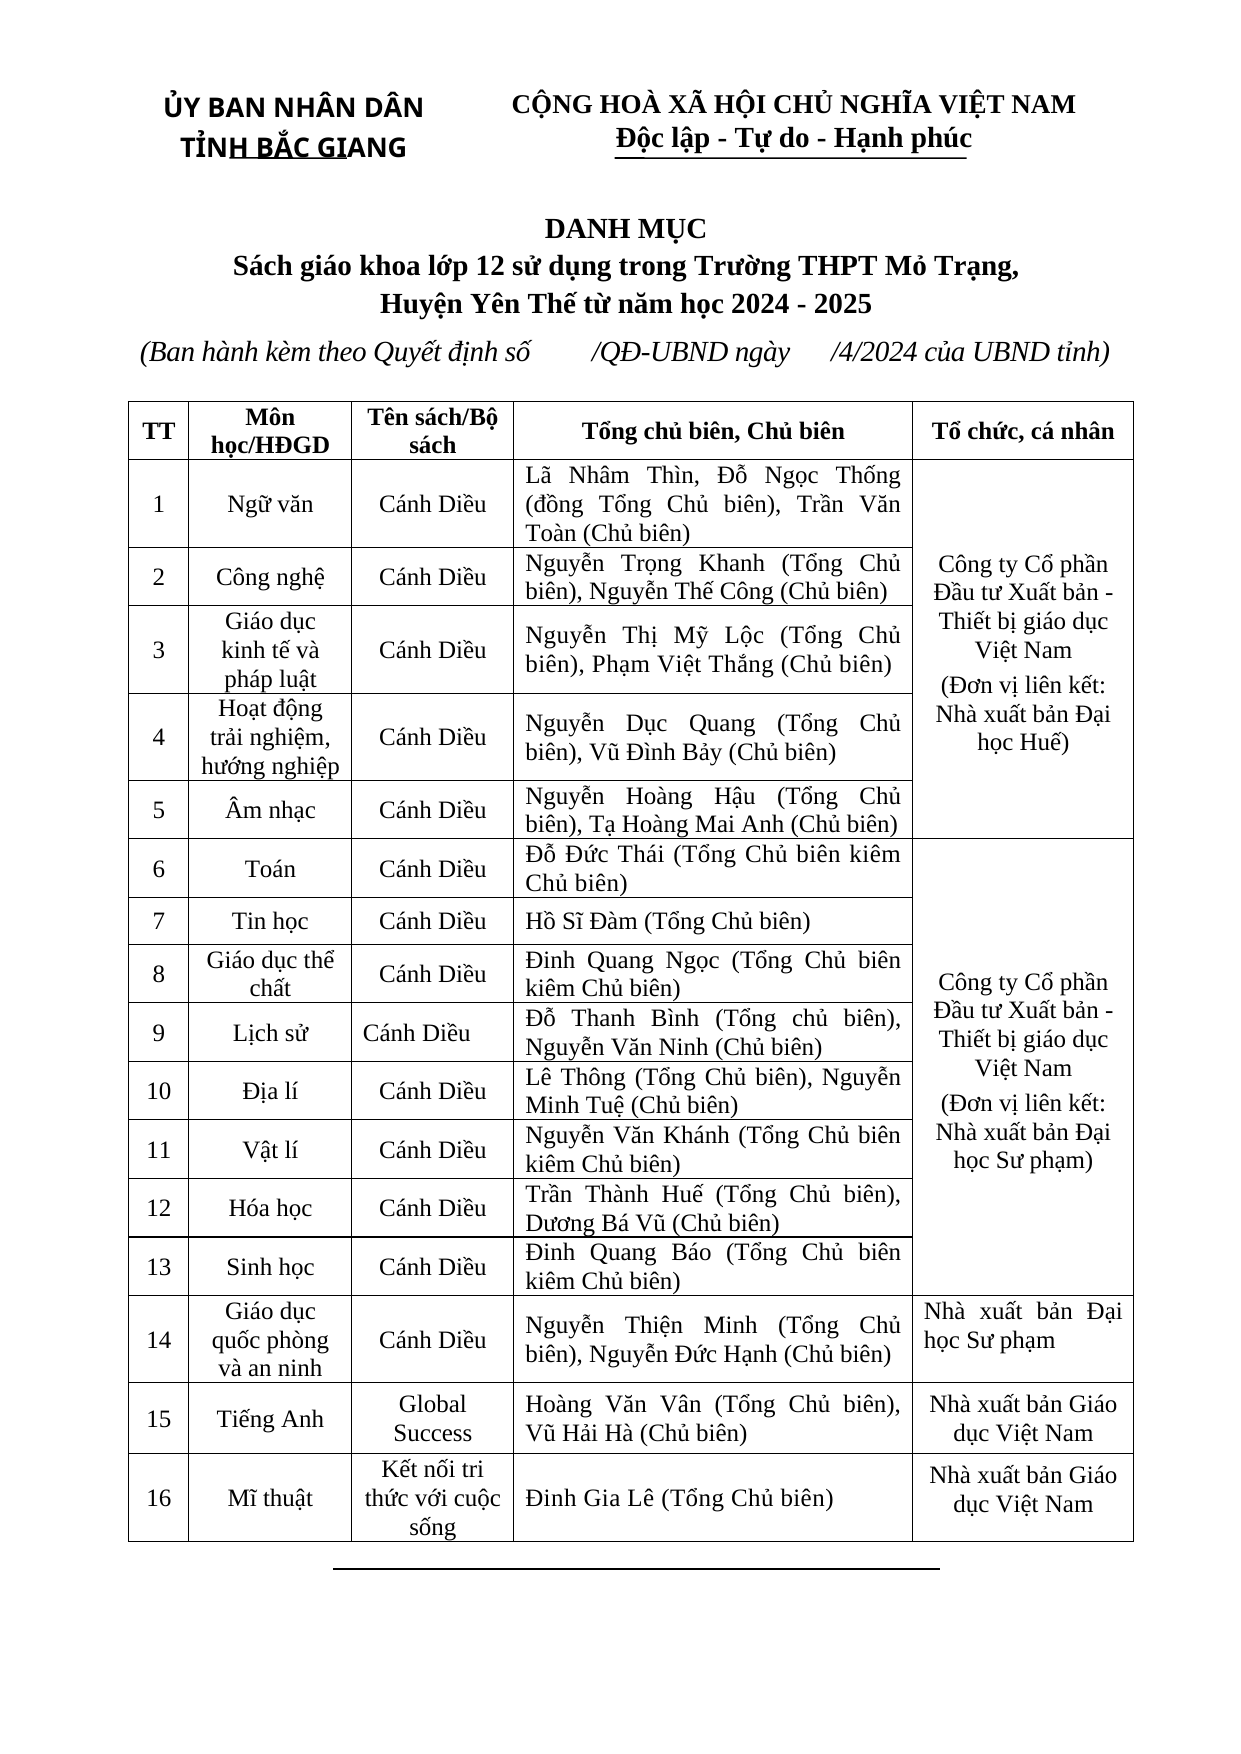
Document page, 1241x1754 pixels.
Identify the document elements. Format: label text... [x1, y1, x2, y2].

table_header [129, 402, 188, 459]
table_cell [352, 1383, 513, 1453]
text Sách giáo khoa lớp 12 sử dụng trong Trường THPT Mỏ Trạng, [118, 244, 1134, 282]
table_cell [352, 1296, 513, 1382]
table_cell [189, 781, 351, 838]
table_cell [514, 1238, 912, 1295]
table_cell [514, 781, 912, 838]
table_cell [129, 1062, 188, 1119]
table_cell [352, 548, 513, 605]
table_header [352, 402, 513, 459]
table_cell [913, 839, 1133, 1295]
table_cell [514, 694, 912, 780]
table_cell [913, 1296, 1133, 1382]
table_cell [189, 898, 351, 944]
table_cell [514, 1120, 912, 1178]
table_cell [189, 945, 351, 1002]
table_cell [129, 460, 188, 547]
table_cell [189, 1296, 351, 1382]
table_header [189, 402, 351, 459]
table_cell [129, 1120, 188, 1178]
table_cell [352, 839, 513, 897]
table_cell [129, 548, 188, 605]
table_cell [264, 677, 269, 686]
text (Ban hành kèm theo Quyết định số /QĐ-UBND ngày /4/2024 của UBND tỉnh) [118, 334, 1134, 367]
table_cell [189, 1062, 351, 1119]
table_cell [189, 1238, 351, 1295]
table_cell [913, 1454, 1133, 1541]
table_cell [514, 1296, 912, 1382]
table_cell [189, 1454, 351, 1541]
text DANH MỤC [118, 211, 1134, 244]
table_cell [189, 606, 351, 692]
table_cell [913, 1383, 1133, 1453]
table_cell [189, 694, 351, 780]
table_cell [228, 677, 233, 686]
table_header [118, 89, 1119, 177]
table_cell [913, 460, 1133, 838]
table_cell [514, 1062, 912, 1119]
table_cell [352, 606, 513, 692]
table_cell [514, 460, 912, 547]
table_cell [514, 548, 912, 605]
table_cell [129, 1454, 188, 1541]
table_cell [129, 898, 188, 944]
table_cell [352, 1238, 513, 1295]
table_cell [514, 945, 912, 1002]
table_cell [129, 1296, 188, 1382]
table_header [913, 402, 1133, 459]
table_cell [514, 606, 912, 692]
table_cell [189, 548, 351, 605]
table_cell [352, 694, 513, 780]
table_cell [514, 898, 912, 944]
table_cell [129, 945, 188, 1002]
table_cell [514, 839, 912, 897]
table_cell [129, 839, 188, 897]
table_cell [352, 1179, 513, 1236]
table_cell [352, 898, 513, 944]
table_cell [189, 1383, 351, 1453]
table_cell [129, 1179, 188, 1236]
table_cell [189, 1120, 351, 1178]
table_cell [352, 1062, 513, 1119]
text Huyện Yên Thế từ năm học 2024 - 2025 [118, 282, 1134, 319]
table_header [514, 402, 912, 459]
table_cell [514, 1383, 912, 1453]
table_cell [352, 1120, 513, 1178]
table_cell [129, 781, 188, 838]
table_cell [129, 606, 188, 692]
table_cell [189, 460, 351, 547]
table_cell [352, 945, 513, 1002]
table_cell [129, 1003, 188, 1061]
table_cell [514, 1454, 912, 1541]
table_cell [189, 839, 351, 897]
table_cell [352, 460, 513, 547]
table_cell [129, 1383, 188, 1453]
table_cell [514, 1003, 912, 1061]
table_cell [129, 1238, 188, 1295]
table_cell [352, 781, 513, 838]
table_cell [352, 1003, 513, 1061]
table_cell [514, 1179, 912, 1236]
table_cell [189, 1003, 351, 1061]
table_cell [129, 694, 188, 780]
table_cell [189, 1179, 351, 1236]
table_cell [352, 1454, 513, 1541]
